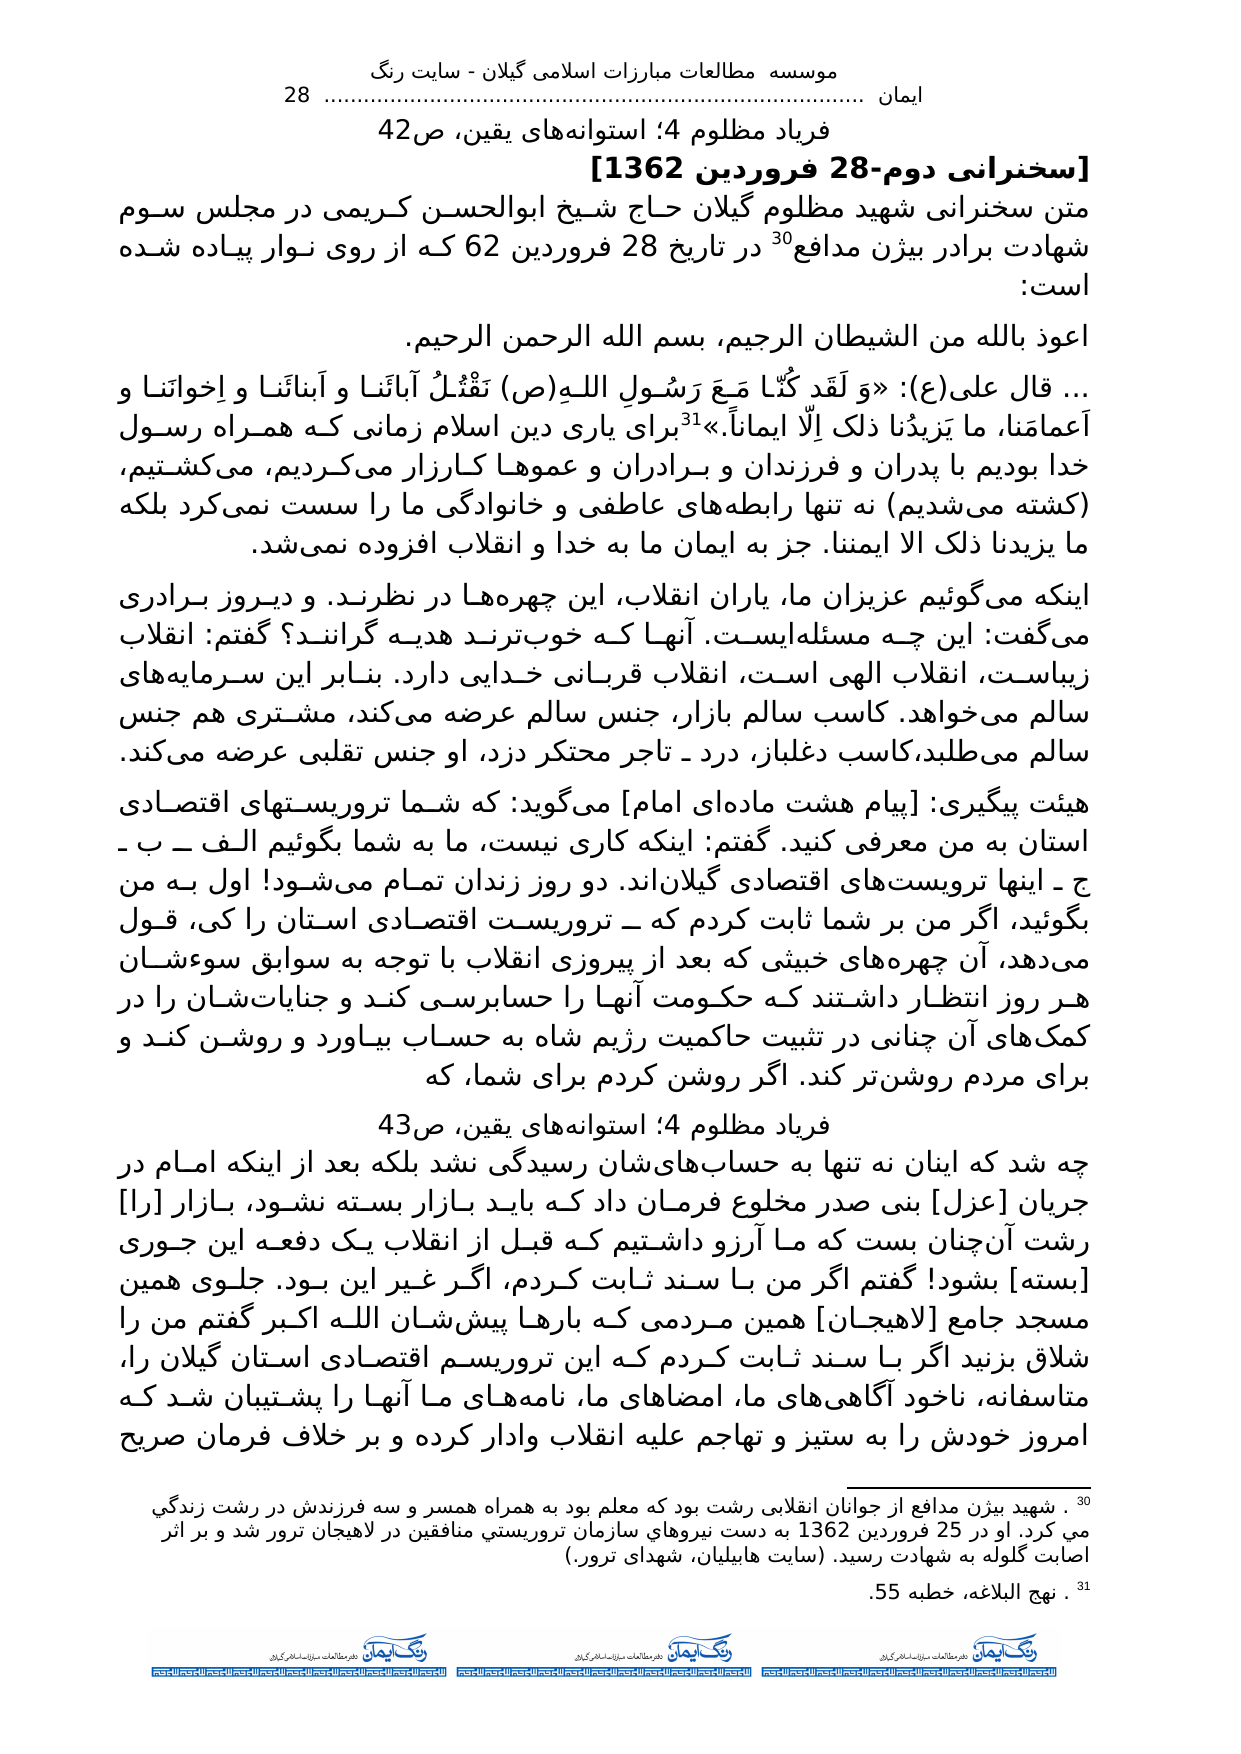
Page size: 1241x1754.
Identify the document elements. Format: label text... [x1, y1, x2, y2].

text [118, 1146, 1090, 1452]
picture [146, 1626, 1062, 1681]
text فریاد مظلوم 4؛ استوانه‌های یقین، ص43 [118, 1109, 1090, 1141]
text [سخنرانی دوم-28 فروردین 1362] [118, 151, 1090, 185]
text فریاد مظلوم 4؛ استوانه‌های یقین، ص42 [118, 115, 1090, 146]
text متن سخنرانی شهید مظلوم گیلان حاج شیخ ابوالحسن کریمی در مجلس سوم شهادت برادر بیژن مدافع در تاریخ 28 فروردین 62 که از روی نوار پیاده شده است: [118, 190, 1090, 302]
text اعوذ بالله من الشیطان الرجیم، بسم الله الرحمن الرحیم. [118, 319, 1090, 353]
text اینکه می‌گوئیم عزیزان ما، یاران انقلاب، این چهره‌ها در نظرند. و دیروز برادری می‌گفت: این چه مسئله‌ایست. آنها که خوب‌ترند هدیه گرانند؟ گفتم: انقلاب زیباست، انقلاب الهی است، انقلاب قربانی خدایی دارد. بنابر این سرمایه‌های سالم می‌خواهد. کاسب سالم بازار، جنس سالم عرضه می‌کند، مشتری هم جنس سالم می‌طلبد،کاسب دغلباز، درد ـ تاجر محتکر دزد، او جنس تقلبی عرضه می‌کند. [118, 578, 1090, 768]
text هیئت پیگیری: [پیام هشت ماده‌ای امام] می‌گوید: که شما تروریستهای اقتصادی استان به من معرفی کنید. گفتم: اینکه کاری نیست، ما به شما بگوئیم الف ـ ب ـ ج ـ اینها ترویست‌های اقتصادی گیلان‌اند. دو روز زندان تمام می‌شود! اول به من بگوئید، اگر من بر شما ثابت کردم که ـ تروریست اقتصادی استان را کی، قول می‌دهد، آن چهره‌های خبیثی که بعد از پیروزی انقلاب با توجه به سوابق سوءشان هر روز انتظار داشتند که حکومت آنها را حسابرسی کند و جنایات‌شان را در کمک‌های آن چنانی در تثبیت حاکمیت رژیم شاه به حساب بیاورد و روشن کند و برای مردم روشن‌تر کند. اگر روشن کردم برای شما، که [118, 785, 1090, 1092]
text ... قال علی(ع): «وَ لَقَد کُنّا مَعَ رَسُولِ اللهِ(ص) نَقْتُلُ آبائَنا و اَبنائَنا و اِخوانَنا و اَعمامَنا، ما یَزیدُنا ذلک اِلّا ایماناً.»برای یاری دین اسلام زمانی که همراه رسول خدا بودیم با پدران و فرزندان و برادران و عموها کارزار می‌کردیم، می‌کشتیم، (کشته می‌شدیم) نه تنها رابطه‌های عاطفی و خانوادگی ما را سست نمی‌کرد بلکه ما یزیدنا ذلک الا ایمننا. جز به ایمان ما به خدا و انقلاب افزوده نمی‌شد. [118, 371, 1090, 561]
